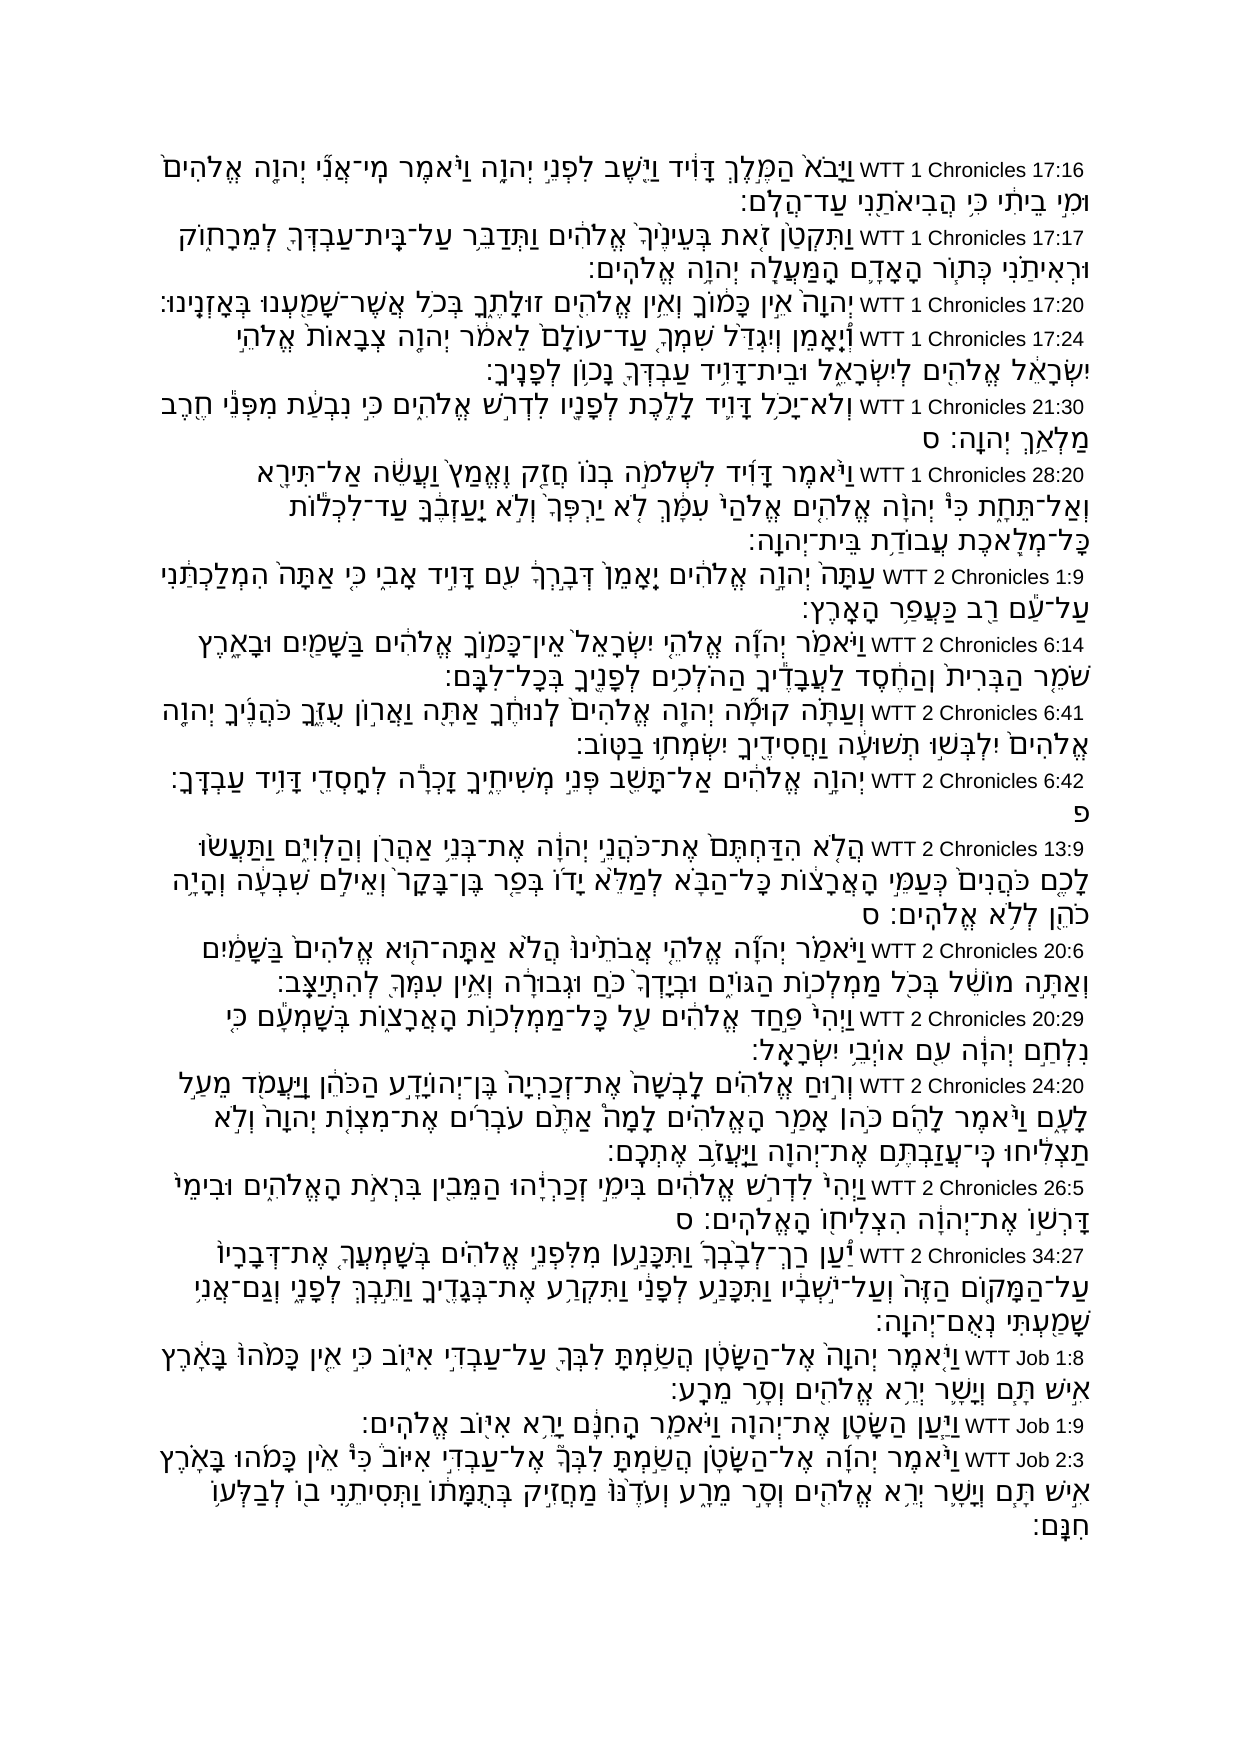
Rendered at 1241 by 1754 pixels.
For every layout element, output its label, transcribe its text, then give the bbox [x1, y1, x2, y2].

text WTT 1 Chronicles 28:20 וַיֹּ֙אמֶר דָּוִ֜יד לִשְׁלֹמֹ֣ה בְנ֗וֹ חֲזַ֤ק וֶאֱמַץ֙ וַעֲשֵׂ֔ה אַל־תִּירָ֖א וְאַל־תֵּחָ֑ת כִּי֩ יְהוָ֙ה אֱלֹהִ֤ים אֱלֹהַי֙ עִמָּ֔ךְ לֹ֤א יַרְפְּךָ֙ וְלֹ֣א יַֽעַזְבֶ֔ךָּ עַד־לִכְל֕וֹת כָּל־מְלֶ֖אכֶת עֲבוֹדַ֥ת בֵּית־יְהוָֽה׃ [150, 456, 1090, 557]
text WTT 2 Chronicles 34:27 יַ֠עַן רַךְ־לְבָ֙בְךָ֜ וַתִּכָּנַ֣ע׀ מִלִּפְנֵ֣י אֱלֹהִ֗ים בְּשָׁמְעֲךָ֤ אֶת־דְּבָרָיו֙ עַל־הַמָּק֤וֹם הַזֶּה֙ וְעַל־יֹ֣שְׁבָ֔יו וַתִּכָּנַ֣ע לְפָנַ֔י וַתִּקְרַ֥ע אֶת־בְּגָדֶ֖יךָ וַתֵּ֣בְךְּ לְפָנָ֑י וְגַם־אֲנִ֥י שָׁמַ֖עְתִּי נְאֻם־יְהוָֽה׃ [150, 1237, 1090, 1338]
text WTT 1 Chronicles 17:24 וְ֠יֵֽאָמֵן וְיִגְדַּ֙ל שִׁמְךָ֤ עַד־עוֹלָם֙ לֵאמֹ֔ר יְהוָ֤ה צְבָאוֹת֙ אֱלֹהֵ֣י יִשְׂרָאֵ֔ל אֱלֹהִ֖ים לְיִשְׂרָאֵ֑ל וּבֵית־דָּוִ֥יד עַבְדְּךָ֖ נָכ֥וֹן לְפָנֶֽיךָ׃ [150, 320, 1090, 388]
text WTT Job 2:3 וַיֹּ֙אמֶר יְהוָ֜ה אֶל־הַשָּׂטָ֗ן הֲשַׂ֣מְתָּ לִבְּךָ֘ אֶל־עַבְדִּ֣י אִיּוֹב֒ כִּי֩ אֵ֙ין כָּמֹ֜הוּ בָּאָ֗רֶץ אִ֣ישׁ תָּ֧ם וְיָשָׁ֛ר יְרֵ֥א אֱלֹהִ֖ים וְסָ֣ר מֵרָ֑ע וְעֹדֶ֙נּוּ֙ מַחֲזִ֣יק בְּתֻמָּת֔וֹ וַתְּסִיתֵ֥נִי ב֖וֹ לְבַלְּע֥וֹ חִנָּֽם׃ [150, 1440, 1090, 1542]
text WTT 2 Chronicles 13:9 הֲלֹ֤א הִדַּחְתֶּם֙ אֶת־כֹּהֲנֵ֣י יְהוָ֔ה אֶת־בְּנֵ֥י אַהֲרֹ֖ן וְהַלְוִיִּ֑ם וַתַּעֲשׂ֙וּ לָכֶ֤ם כֹּהֲנִים֙ כְּעַמֵּ֣י הָאֲרָצ֔וֹת כָּל־הַבָּ֗א לְמַלֵּ֙א יָד֜וֹ בְּפַ֤ר בֶּן־בָּקָר֙ וְאֵילִ֣ם שִׁבְעָ֔ה וְהָיָ֥ה כֹהֵ֖ן לְלֹ֥א אֱלֹהִֽים׃ ס [150, 829, 1090, 931]
text WTT 1 Chronicles 17:17 וַתִּקְטַ֙ן זֹ֤את בְּעֵינֶ֙יךָ֙ אֱלֹהִ֔ים וַתְּדַבֵּ֥ר עַל־בֵּֽית־עַבְדְּךָ֖ לְמֵרָח֑וֹק וּרְאִיתַ֗נִי כְּת֧וֹר הָאָדָ֛ם הַֽמַּעֲלָ֖ה יְהוָ֥ה אֱלֹהִֽים׃ [150, 218, 1090, 286]
text WTT 2 Chronicles 1:9 עַתָּה֙ יְהוָ֣ה אֱלֹהִ֔ים יֵֽאָמֵן֙ דְּבָ֣רְךָ֔ עִ֖ם דָּוִ֣יד אָבִ֑י כִּ֤י אַתָּה֙ הִמְלַכְתַּ֔נִי עַל־עַ֕ם רַ֖ב כַּעֲפַ֥ר הָאָֽרֶץ׃ [150, 557, 1090, 625]
text WTT Job 1:9 וַיַּ֧עַן הַשָּׂטָ֛ן אֶת־יְהוָ֖ה וַיֹּאמַ֑ר הַֽחִנָּ֔ם יָרֵ֥א אִיּ֖וֹב אֱלֹהִֽים׃ [150, 1406, 1090, 1440]
text WTT 1 Chronicles 17:16 וַיָּבֹא֙ הַמֶּ֣לֶךְ דָּוִ֔יד וַיֵּ֖שֶׁב לִפְנֵ֣י יְהוָ֑ה וַיֹּ֗אמֶר מִֽי־אֲנִ֞י יְהוָ֤ה אֱלֹהִים֙ וּמִ֣י בֵיתִ֔י כִּ֥י הֲבִיאֹתַ֖נִי עַד־הֲלֹֽם׃ [150, 150, 1090, 218]
text WTT 2 Chronicles 26:5 וַיְהִי֙ לִדְרֹ֣שׁ אֱלֹהִ֔ים בִּימֵ֣י זְכַרְיָ֔הוּ הַמֵּבִ֖ין בִּרְאֹ֣ת הָאֱלֹהִ֑ים וּבִימֵי֙ דָּרְשׁ֣וֹ אֶת־יְהוָ֔ה הִצְלִיח֖וֹ הָאֱלֹהִֽים׃ ס [150, 1169, 1090, 1237]
text WTT 2 Chronicles 6:42 יְהוָ֣ה אֱלֹהִ֔ים אַל־תָּשֵׁ֖ב פְּנֵ֣י מְשִׁיחֶ֑יךָ זָכְרָ֕ה לְחַֽסְדֵ֖י דָּוִ֥יד עַבְדֶּֽךָ׃ פ [150, 761, 1090, 829]
text WTT Job 1:8 וַיֹּ֤אמֶר יְהוָה֙ אֶל־הַשָּׂטָ֔ן הֲשַׂ֥מְתָּ לִבְּךָ֖ עַל־עַבְדִּ֣י אִיּ֑וֹב כִּ֣י אֵ֤ין כָּמֹ֙הוּ֙ בָּאָ֔רֶץ אִ֣ישׁ תָּ֧ם וְיָשָׁ֛ר יְרֵ֥א אֱלֹהִ֖ים וְסָ֥ר מֵרָֽע׃ [150, 1338, 1090, 1406]
text WTT 2 Chronicles 20:6 וַיֹּאמַ֗ר יְהוָ֞ה אֱלֹהֵ֤י אֲבֹתֵ֙ינוּ֙ הֲלֹ֙א אַתָּֽה־ה֤וּא אֱלֹהִים֙ בַּשָּׁמַ֔יִם וְאַתָּ֣ה מוֹשֵׁ֔ל בְּכֹ֖ל מַמְלְכ֣וֹת הַגּוֹיִ֑ם וּבְיָדְךָ֙ כֹּ֣חַ וּגְבוּרָ֔ה וְאֵ֥ין עִמְּךָ֖ לְהִתְיַצֵּֽב׃ [150, 931, 1090, 999]
text WTT 2 Chronicles 6:14 וַיֹּאמַ֗ר יְהוָ֞ה אֱלֹהֵ֤י יִשְׂרָאֵל֙ אֵין־כָּמ֣וֹךָ אֱלֹהִ֔ים בַּשָּׁמַ֖יִם וּבָאָ֑רֶץ שֹׁמֵ֤ר הַבְּרִית֙ וְֽהַחֶ֔סֶד לַעֲבָדֶ֕יךָ הַהֹלְכִ֥ים לְפָנֶ֖יךָ בְּכָל־לִבָּֽם׃ [150, 625, 1090, 693]
text WTT 2 Chronicles 24:20 וְר֣וּחַ אֱלֹהִ֗ים לָֽבְשָׁה֙ אֶת־זְכַרְיָה֙ בֶּן־יְהוֹיָדָ֣ע הַכֹּהֵ֔ן וַֽיַּעֲמֹ֖ד מֵעַ֣ל לָעָ֑ם וַיֹּ֙אמֶר לָהֶ֜ם כֹּ֣ה׀ אָמַ֣ר הָאֱלֹהִ֗ים לָמָה֩ אַתֶּ֙ם עֹבְרִ֜ים אֶת־מִצְוֹ֤ת יְהוָה֙ וְלֹ֣א תַצְלִ֔יחוּ כִּֽי־עֲזַבְתֶּ֥ם אֶת־יְהוָ֖ה וַיַּֽעֲזֹ֥ב אֶתְכֶֽם׃ [150, 1067, 1090, 1169]
text WTT 1 Chronicles 17:20 יְהוָה֙ אֵ֣ין כָּמ֔וֹךָ וְאֵ֥ין אֱלֹהִ֖ים זוּלָתֶ֑ךָ בְּכֹ֥ל אֲשֶׁר־שָׁמַ֖עְנוּ בְּאָזְנֵֽינוּ׃ [150, 286, 1090, 320]
text WTT 2 Chronicles 20:29 וַיְהִי֙ פַּ֣חַד אֱלֹהִ֔ים עַ֖ל כָּל־מַמְלְכ֣וֹת הָאֲרָצ֑וֹת בְּשָׁמְעָ֕ם כִּ֚י נִלְחַ֣ם יְהוָ֔ה עִ֖ם אוֹיְבֵ֥י יִשְׂרָאֵֽל׃ [150, 999, 1090, 1067]
text WTT 2 Chronicles 6:41 וְעַתָּ֗ה קוּמָ֞ה יְהוָ֤ה אֱלֹהִים֙ לְֽנוּחֶ֔ךָ אַתָּ֖ה וַאֲר֣וֹן עֻזֶּ֑ךָ כֹּהֲנֶ֜יךָ יְהוָ֤ה אֱלֹהִים֙ יִלְבְּשׁ֣וּ תְשׁוּעָ֔ה וַחֲסִידֶ֖יךָ יִשְׂמְח֥וּ בַטּֽוֹב׃ [150, 693, 1090, 761]
text WTT 1 Chronicles 21:30 וְלֹא־יָכֹ֥ל דָּוִ֛יד לָלֶ֥כֶת לְפָנָ֖יו לִדְרֹ֣שׁ אֱלֹהִ֑ים כִּ֣י נִבְעַ֔ת מִפְּנֵ֕י חֶ֖רֶב מַלְאַ֥ךְ יְהוָֽה׃ ס [150, 388, 1090, 456]
